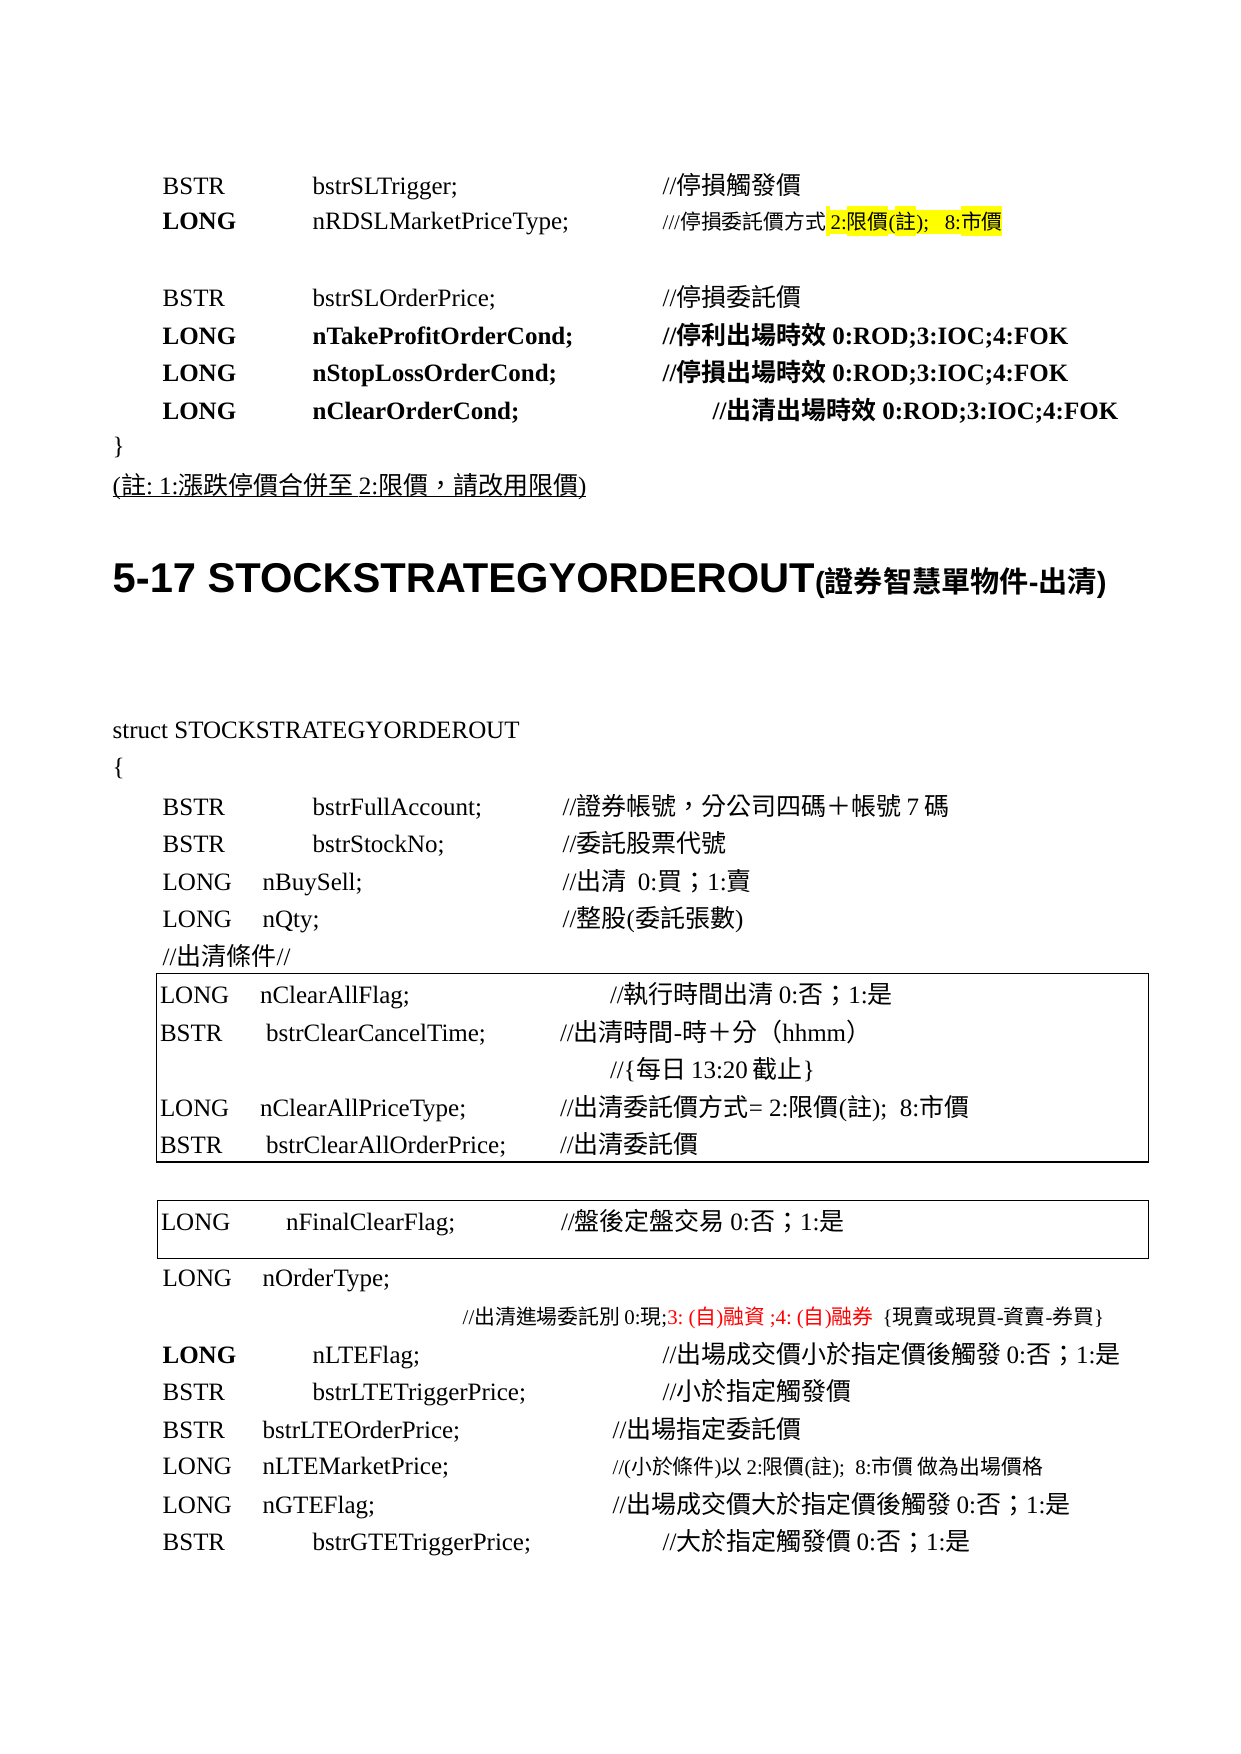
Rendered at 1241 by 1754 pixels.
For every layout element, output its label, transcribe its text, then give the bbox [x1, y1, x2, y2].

text LONG nClearOrderCond; //出清出場時效 0:ROD;3:IOC;4:FOK [112, 389, 1128, 427]
text LONG nTakeProfitOrderCond; //停利出場時效 0:ROD;3:IOC;4:FOK [112, 314, 1128, 352]
text LONG nQty; //整股(委託張數) [112, 898, 1128, 935]
text //出清進場委託別0:現;3: (自)融資 ;4: (自)融券 {現賣或現買-資賣-券買} [112, 1296, 1128, 1334]
text BSTR bstrLTETriggerPrice; //小於指定觸發價 [112, 1371, 1128, 1409]
text LONG nBuySell; //出清 0:買；1:賣 [112, 860, 1128, 898]
text LONG nRDSLMarketPriceType; ///停損委託價方式 2:限價(註); 8:市價 [112, 202, 1128, 239]
text LONG nLTEFlag; //出場成交價小於指定價後觸發0:否；1:是 [112, 1334, 1128, 1371]
text struct STOCKSTRATEGYORDEROUT [112, 710, 1128, 748]
text //出清條件// [112, 935, 1128, 973]
text BSTR bstrStockNo; //委託股票代號 [112, 823, 1128, 860]
text BSTR bstrGTETriggerPrice; //大於指定觸發價0:否；1:是 [112, 1521, 1128, 1559]
subtitle 5-17 STOCKSTRATEGYORDEROUT(證券智慧單物件-出清) [112, 539, 1128, 614]
text BSTR bstrSLOrderPrice; //停損委託價 [112, 277, 1128, 314]
text LONG nStopLossOrderCond; //停損出場時效 0:ROD;3:IOC;4:FOK [112, 352, 1128, 389]
text } [112, 427, 1128, 464]
text BSTR bstrLTEOrderPrice; //出場指定委託價 [112, 1409, 1128, 1446]
text { [112, 748, 1128, 785]
text BSTR bstrFullAccount; //證券帳號，分公司四碼＋帳號7碼 [112, 785, 1128, 823]
text LONG nLTEMarketPrice; //(小於條件)以2:限價(註); 8:市價 做為出場價格 [112, 1446, 1128, 1484]
text BSTR bstrSLTrigger; //停損觸發價 [112, 164, 1128, 202]
text LONG nOrderType; [112, 1259, 1128, 1296]
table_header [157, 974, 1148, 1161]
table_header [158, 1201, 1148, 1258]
text LONG nGTEFlag; //出場成交價大於指定價後觸發0:否；1:是 [112, 1484, 1128, 1521]
text (註: 1:漲跌停價合併至2:限價，請改用限價) [112, 464, 1128, 502]
